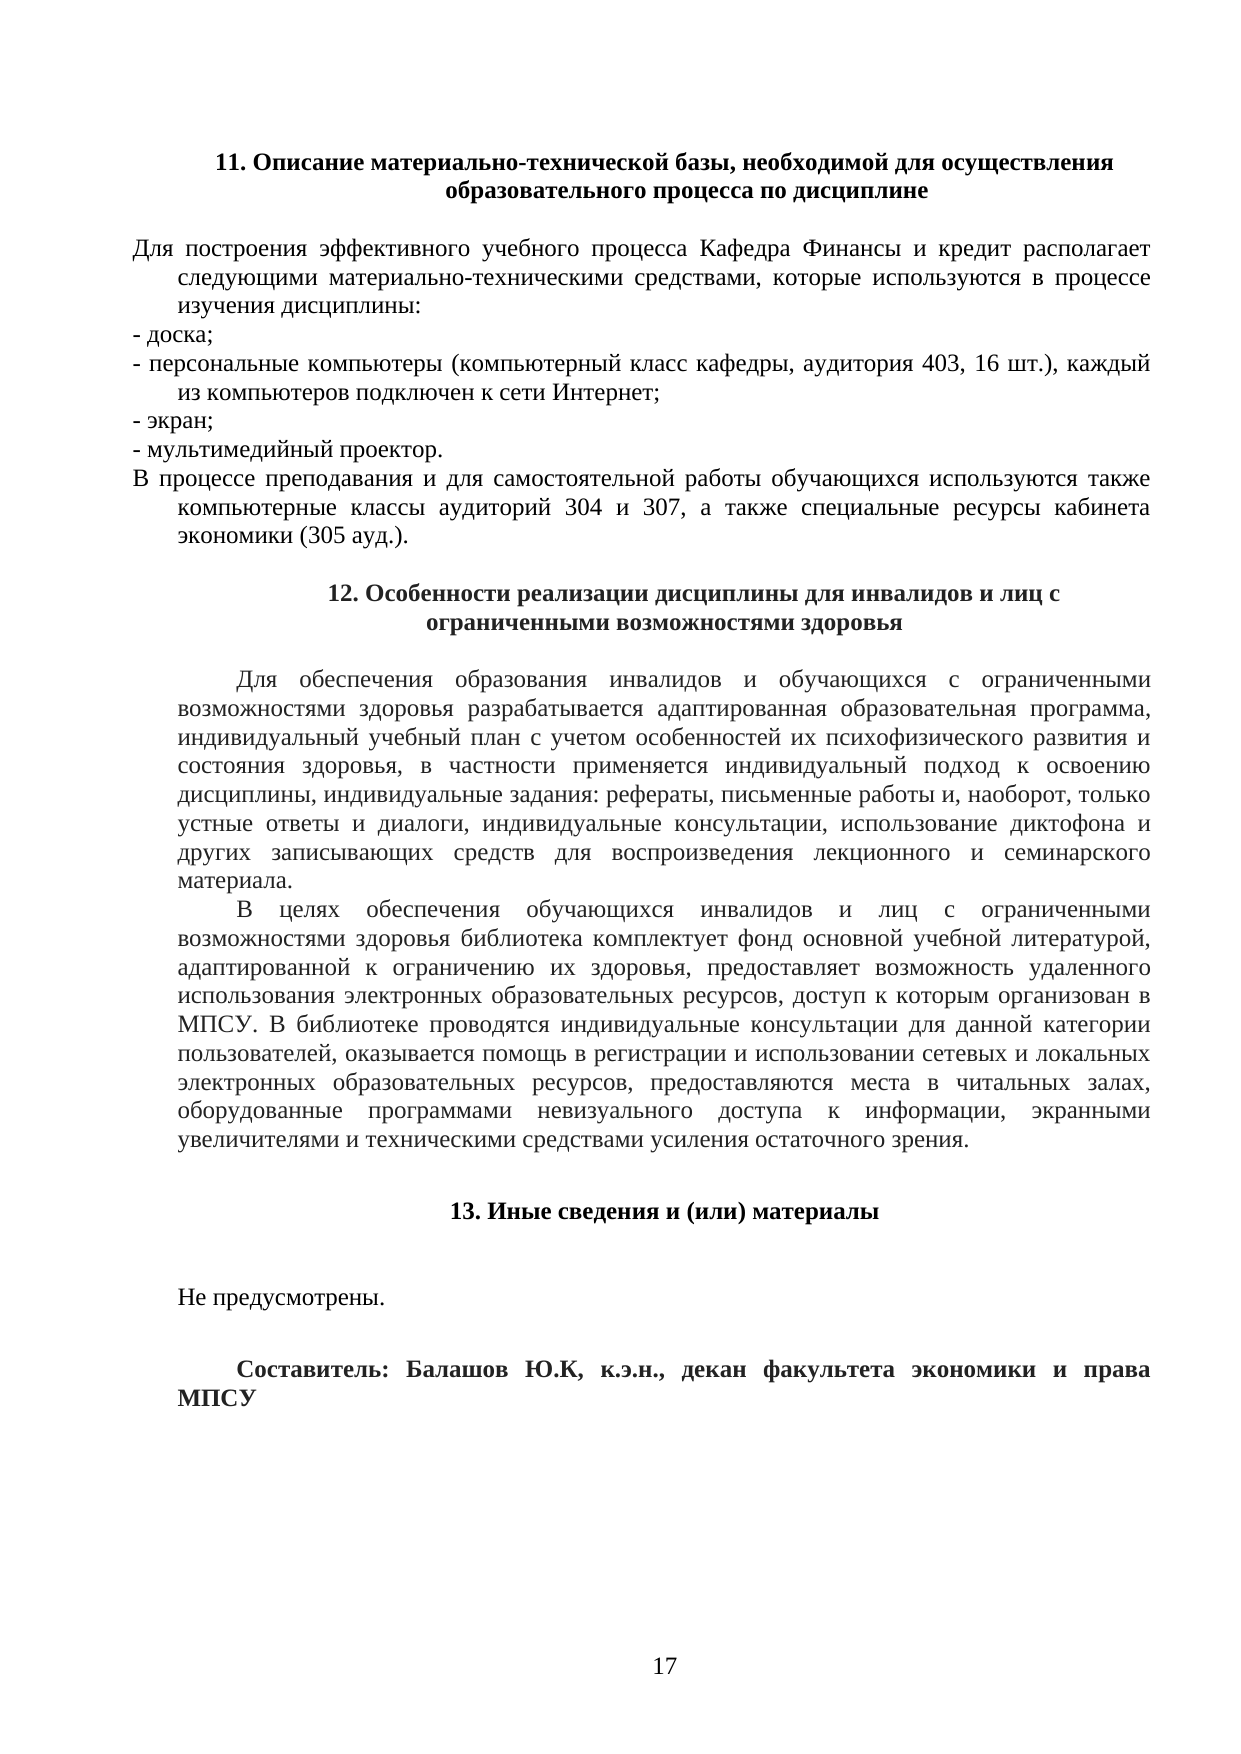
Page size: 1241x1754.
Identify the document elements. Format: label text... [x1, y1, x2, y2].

text Составитель: Балашов Ю.К, к.э.н., декан факультета экономики и права МПСУ [177, 1354, 1152, 1412]
text 12. Особенности реализации дисциплины для инвалидов и лиц с ограниченными возможностями здоровья [177, 578, 1152, 636]
text Для обеспечения образования инвалидов и обучающихся с ограниченными возможностями здоровья разрабатывается адаптированная образовательная программа, индивидуальный учебный план с учетом особенностей их психофизического развития и состояния здоровья, в частности применяется индивидуальный подход к освоению дисциплины, индивидуальные задания: рефераты, письменные работы и, наоборот, только устные ответы и диалоги, индивидуальные консультации, использование диктофона и других записывающих средств для воспроизведения лекционного и семинарского материала. [177, 664, 1152, 894]
list - мультимедийный проектор. [132, 434, 1152, 463]
list - экран; [132, 406, 1152, 434]
text 13. Иные сведения и (или) материалы [177, 1196, 1152, 1225]
list В процессе преподавания и для самостоятельной работы обучающихся используются также компьютерные классы аудиторий 304 и 307, а также специальные ресурсы кабинета экономики (305 ауд.). [132, 463, 1152, 549]
text Не предусмотрены. [177, 1282, 1152, 1311]
text В целях обеспечения обучающихся инвалидов и лиц с ограниченными возможностями здоровья библиотека комплектует фонд основной учебной литературой, адаптированной к ограничению их здоровья, предоставляет возможность удаленного использования электронных образовательных ресурсов, доступ к которым организован в МПСУ. В библиотеке проводятся индивидуальные консультации для данной категории пользователей, оказывается помощь в регистрации и использовании сетевых и локальных электронных образовательных ресурсов, предоставляются места в читальных залах, оборудованные программами невизуального доступа к информации, экранными увеличителями и техническими средствами усиления остаточного зрения. [177, 894, 1152, 1153]
list Для построения эффективного учебного процесса Кафедра Финансы и кредит располагает следующими материально-техническими средствами, которые используются в процессе изучения дисциплины: [132, 233, 1152, 319]
list - персональные компьютеры (компьютерный класс кафедры, аудитория 403, 16 шт.), каждый из компьютеров подключен к сети Интернет; [132, 348, 1152, 406]
list - доска; [132, 319, 1152, 348]
list 11. Описание материально-технической базы, необходимой для осуществления образовательного процесса по дисциплине [177, 147, 1152, 204]
